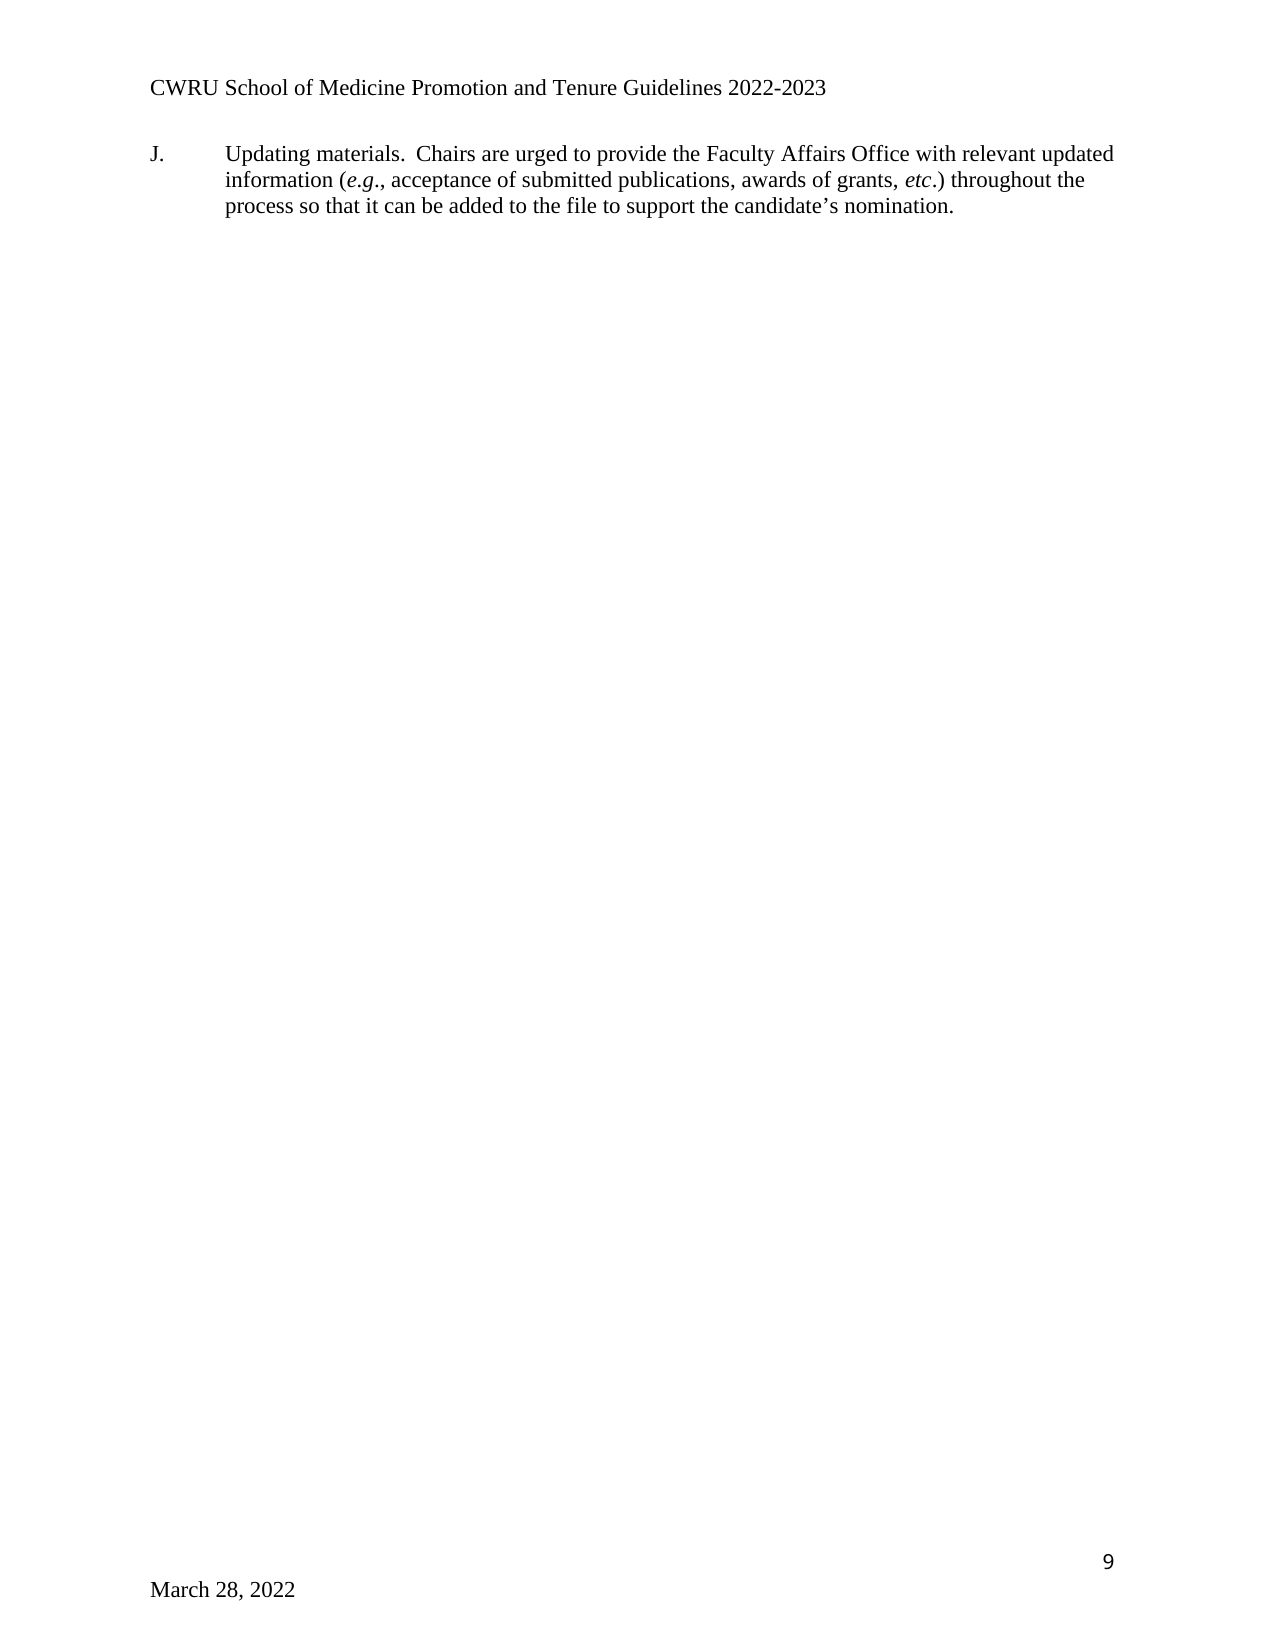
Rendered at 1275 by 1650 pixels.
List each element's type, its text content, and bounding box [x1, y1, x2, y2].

list Updating materials. Chairs are urged to provide the Faculty Affairs Office with relevant updated information (e.g., acceptance of submitted publications, awards of grants, etc.) throughout the process so that it can be added to the file to support the candidate’s nomination. [150, 139, 1116, 219]
